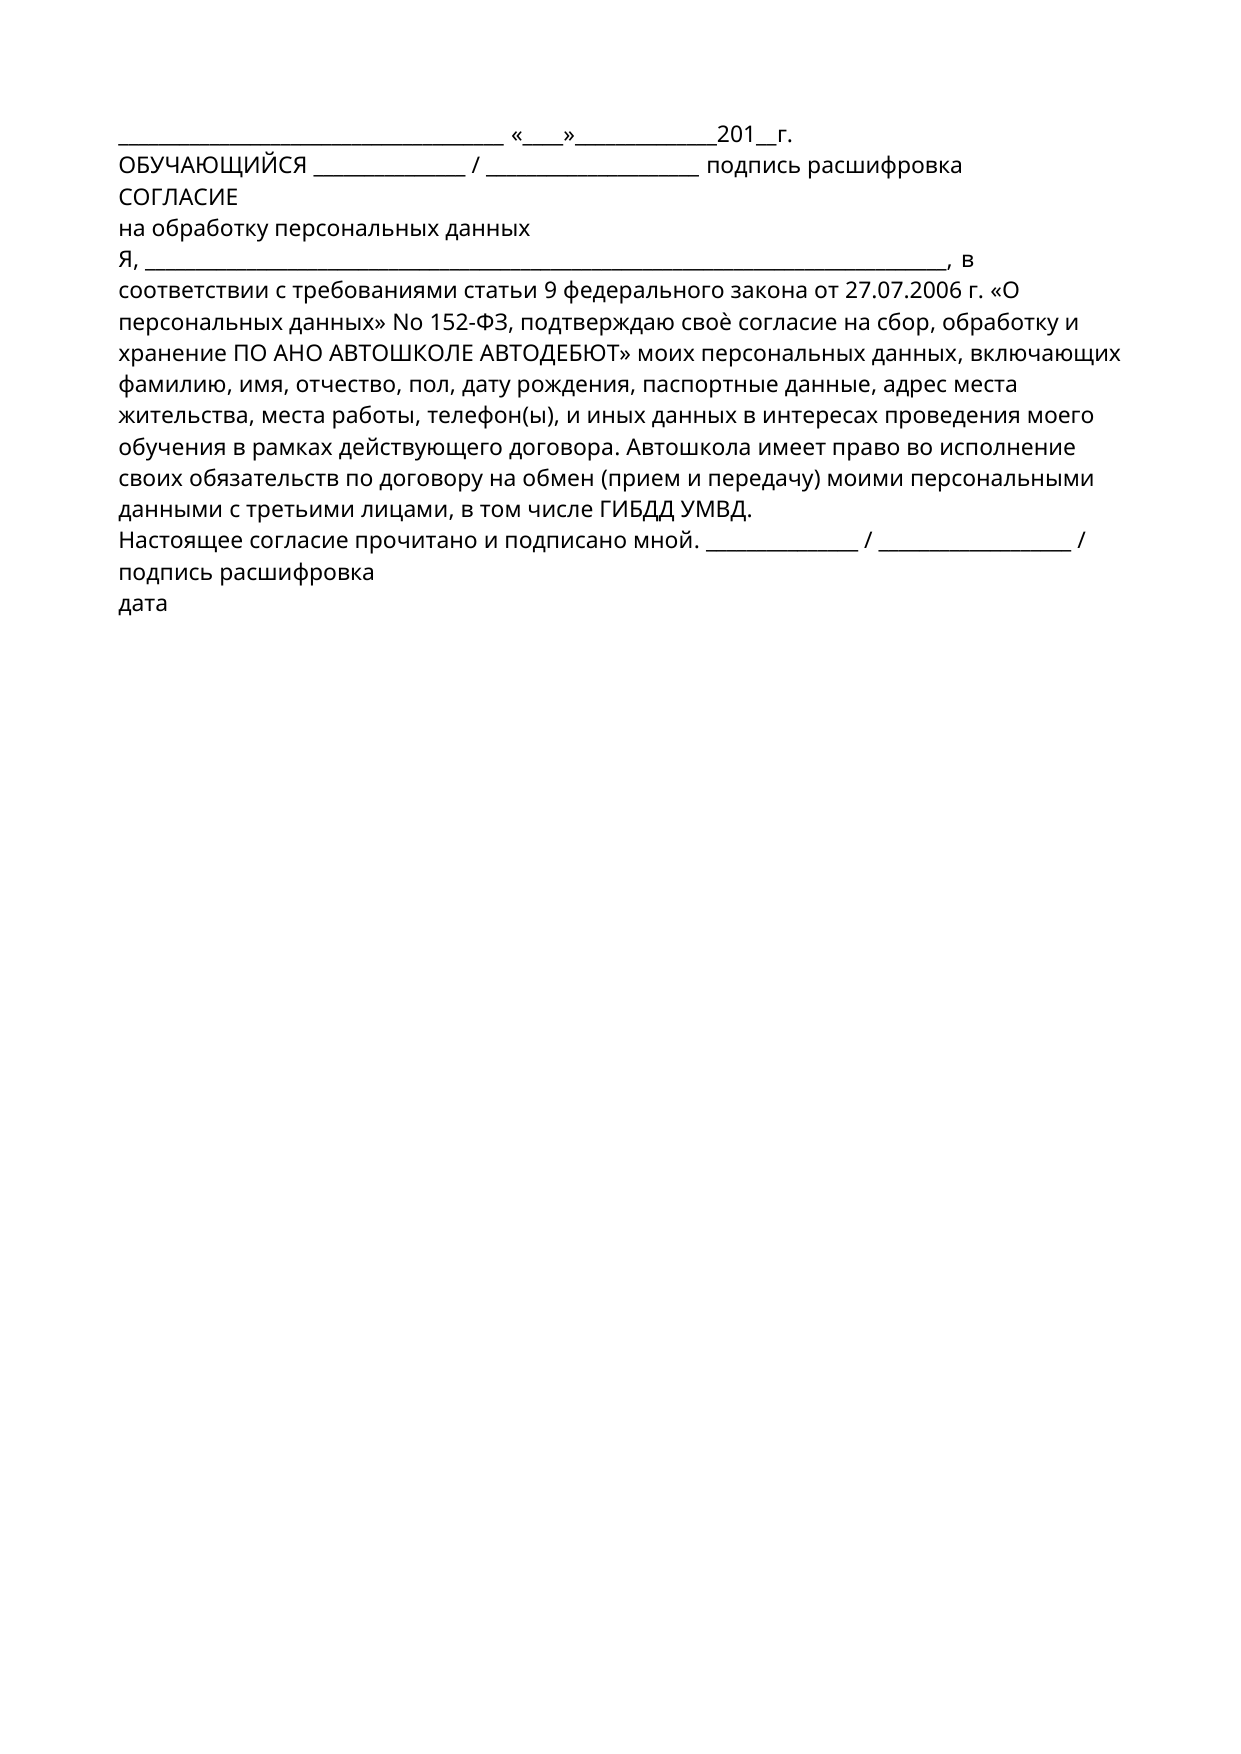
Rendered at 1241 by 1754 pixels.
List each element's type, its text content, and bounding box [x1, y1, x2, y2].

text СОГЛАСИЕ [118, 181, 1122, 212]
text ______________________________________ «____»______________201__г. [118, 118, 1122, 149]
text Я, _______________________________________________________________________________, в соответствии с требованиями статьи 9 федерального закона от 27.07.2006 г. «О персональных данных» No 152-ФЗ, подтверждаю своѐ согласие на сбор, обработку и хранение ПО АНО АВТОШКОЛЕ АВТОДЕБЮТ» моих персональных данных, включающих фамилию, имя, отчество, пол, дату рождения, паспортные данные, адрес места жительства, места работы, телефон(ы), и иных данных в интересах проведения моего обучения в рамках действующего договора. Автошкола имеет право во исполнение своих обязательств по договору на обмен (прием и передачу) моими персональными данными с третьими лицами, в том числе ГИБДД УМВД. [118, 243, 1122, 524]
text на обработку персональных данных [118, 212, 1122, 243]
text подпись расшифровка [118, 556, 1122, 587]
text дата [118, 587, 1122, 618]
text ОБУЧАЮЩИЙСЯ _______________ / _____________________ подпись расшифровка [118, 149, 1122, 181]
text Настоящее согласие прочитано и подписано мной. _______________ / ___________________ / [118, 524, 1122, 556]
